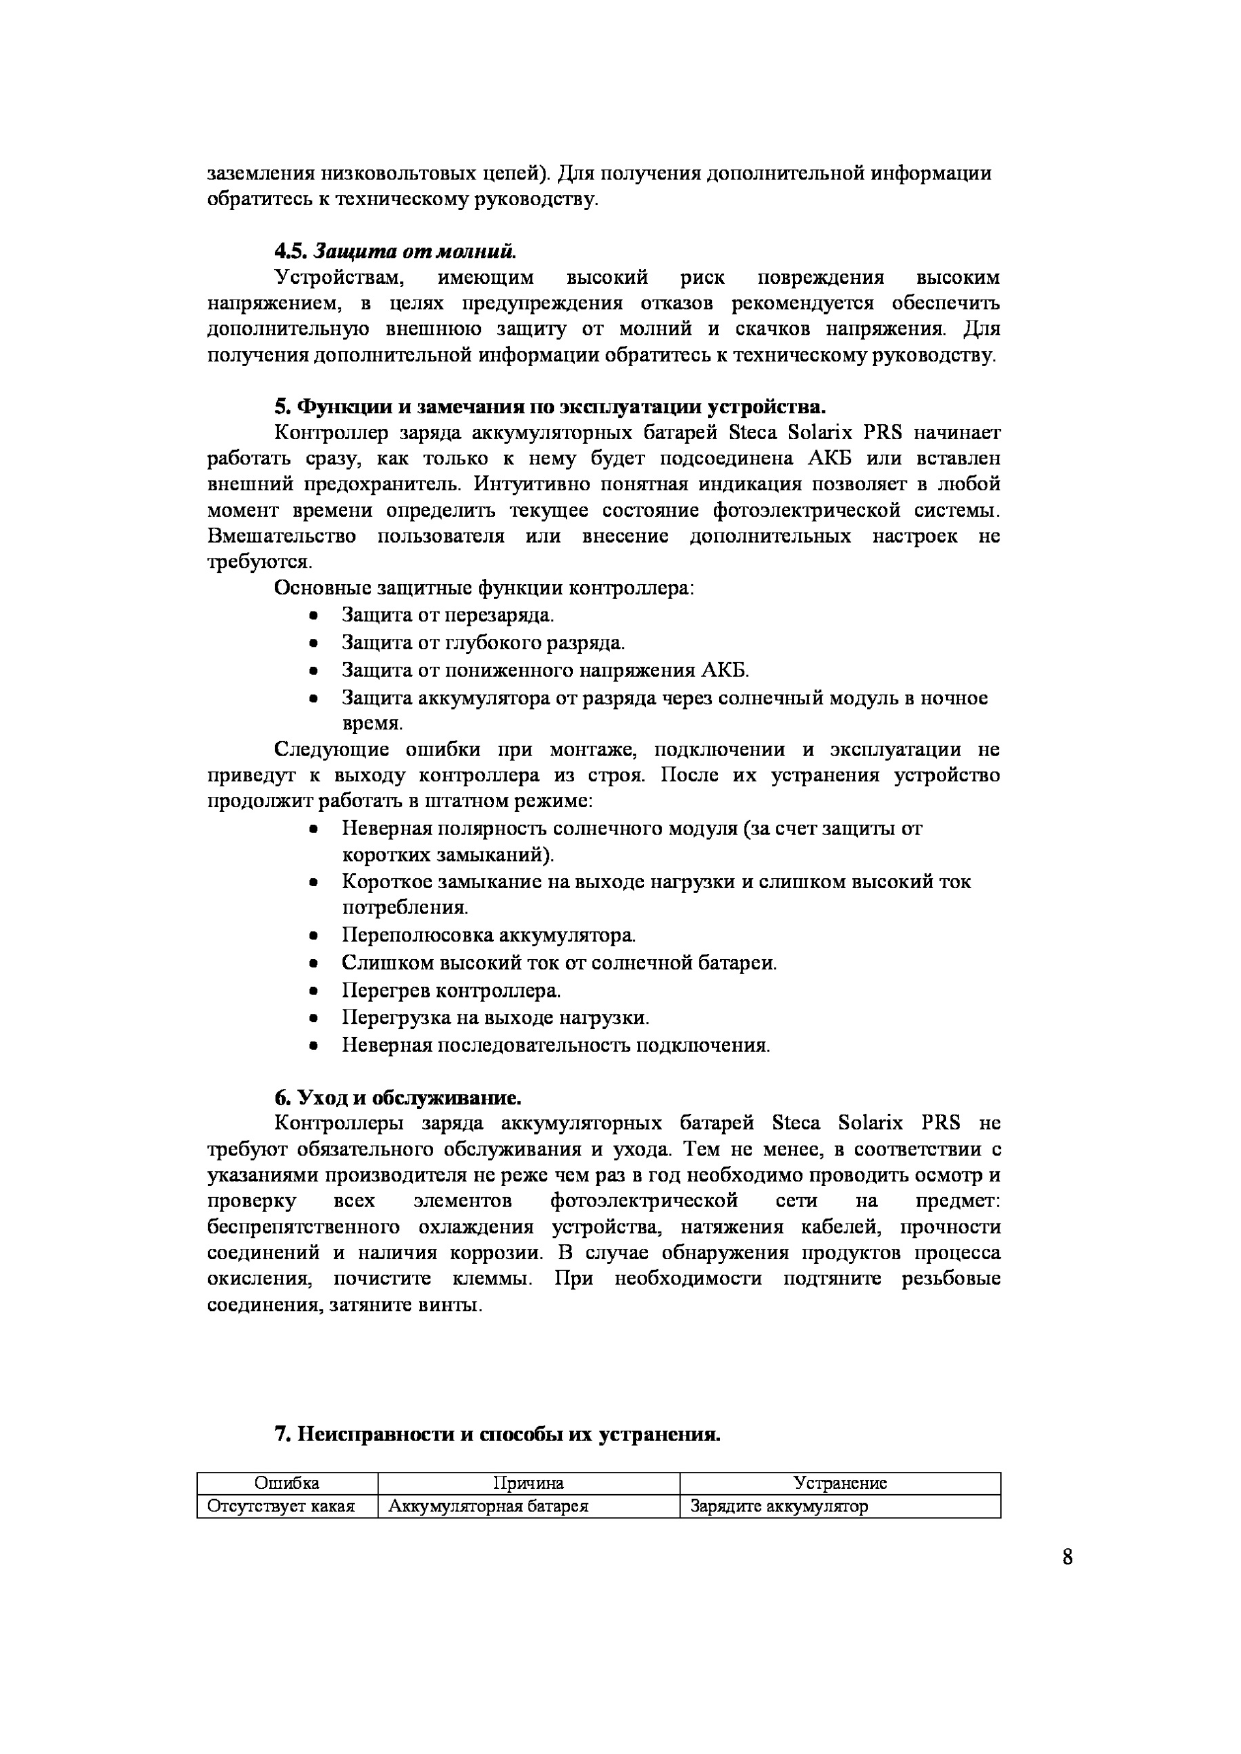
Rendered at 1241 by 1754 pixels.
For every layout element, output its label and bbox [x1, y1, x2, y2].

picture [47, 55, 1164, 1635]
